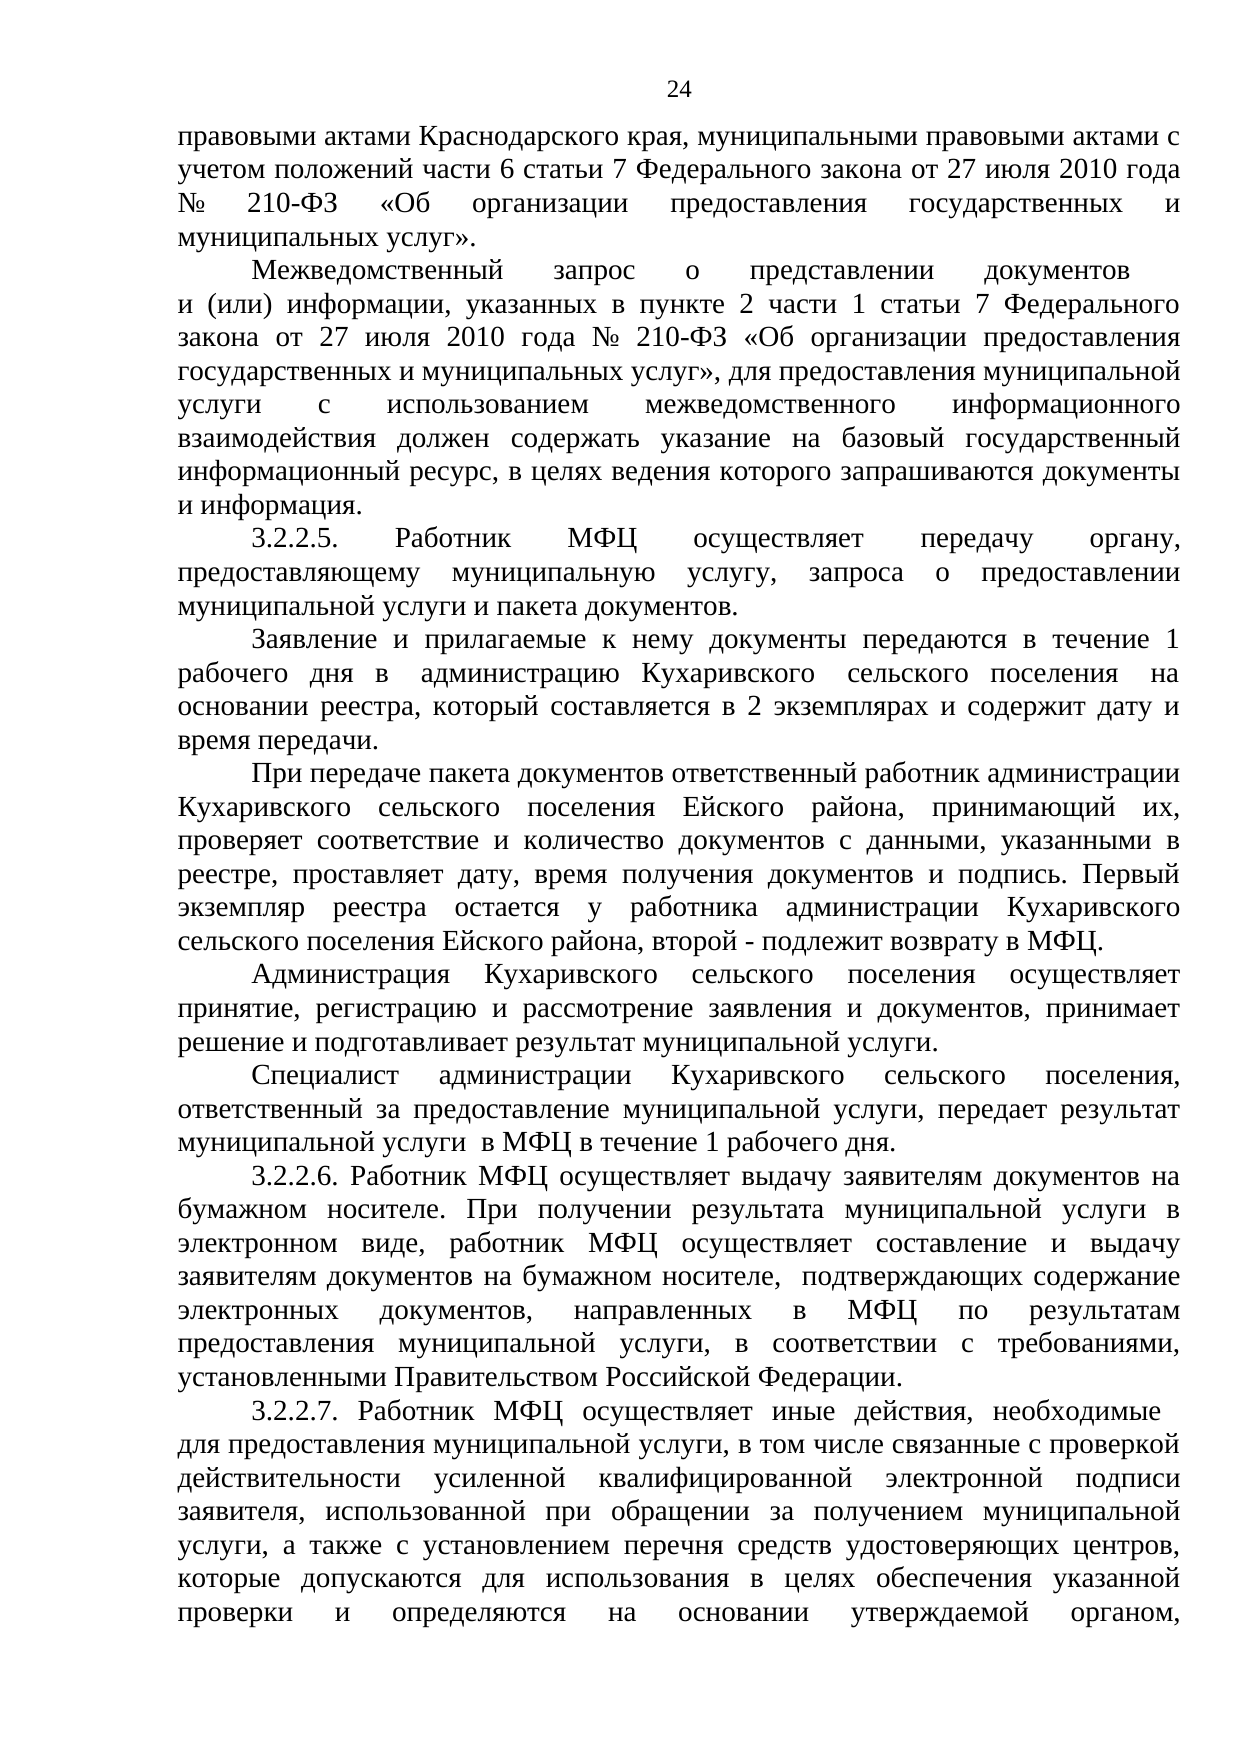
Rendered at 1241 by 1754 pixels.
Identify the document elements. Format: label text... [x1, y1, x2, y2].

text Межведомственный запрос о представлении документов и (или) информации, указанных в пункте 2 части 1 статьи 7 Федерального закона от 27 июля 2010 года № 210-ФЗ «Об организации предоставления государственных и муниципальных услуг», для предоставления муниципальной услуги с использованием межведомственного информационного взаимодействия должен содержать указание на базовый государственный информационный ресурс, в целях ведения которого запрашиваются документы и информация. [177, 252, 1181, 521]
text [177, 118, 1181, 252]
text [177, 1393, 1181, 1627]
text Администрация Кухаривского сельского поселения осуществляет принятие, регистрацию и рассмотрение заявления и документов, принимает решение и подготавливает результат муниципальной услуги. [177, 957, 1181, 1057]
text Заявление и прилагаемые к нему документы передаются в течение 1 рабочего дня в администрацию Кухаривского сельского поселения на основании реестра, который составляется в 2 экземплярах и содержит дату и время передачи. [177, 621, 1181, 755]
text Специалист администрации Кухаривского сельского поселения, ответственный за предоставление муниципальной услуги, передает результат муниципальной услуги в МФЦ в течение 1 рабочего дня. [177, 1057, 1181, 1158]
text 3.2.2.6. Работник МФЦ осуществляет выдачу заявителям документов на бумажном носителе. При получении результата муниципальной услуги в электронном виде, работник МФЦ осуществляет составление и выдачу заявителям документов на бумажном носителе, подтверждающих содержание электронных документов, направленных в МФЦ по результатам предоставления муниципальной услуги, в соответствии с требованиями, установленными Правительством Российской Федерации. [177, 1158, 1181, 1393]
text 3.2.2.5. Работник МФЦ осуществляет передачу органу, предоставляющему муниципальную услугу, запроса о предоставлении муниципальной услуги и пакета документов. [177, 521, 1181, 621]
text При передаче пакета документов ответственный работник администрации Кухаривского сельского поселения Ейского района, принимающий их, проверяет соответствие и количество документов с данными, указанными в реестре, проставляет дату, время получения документов и подпись. Первый экземпляр реестра остается у работника администрации Кухаривского сельского поселения Ейского района, второй - подлежит возврату в МФЦ. [177, 755, 1181, 957]
